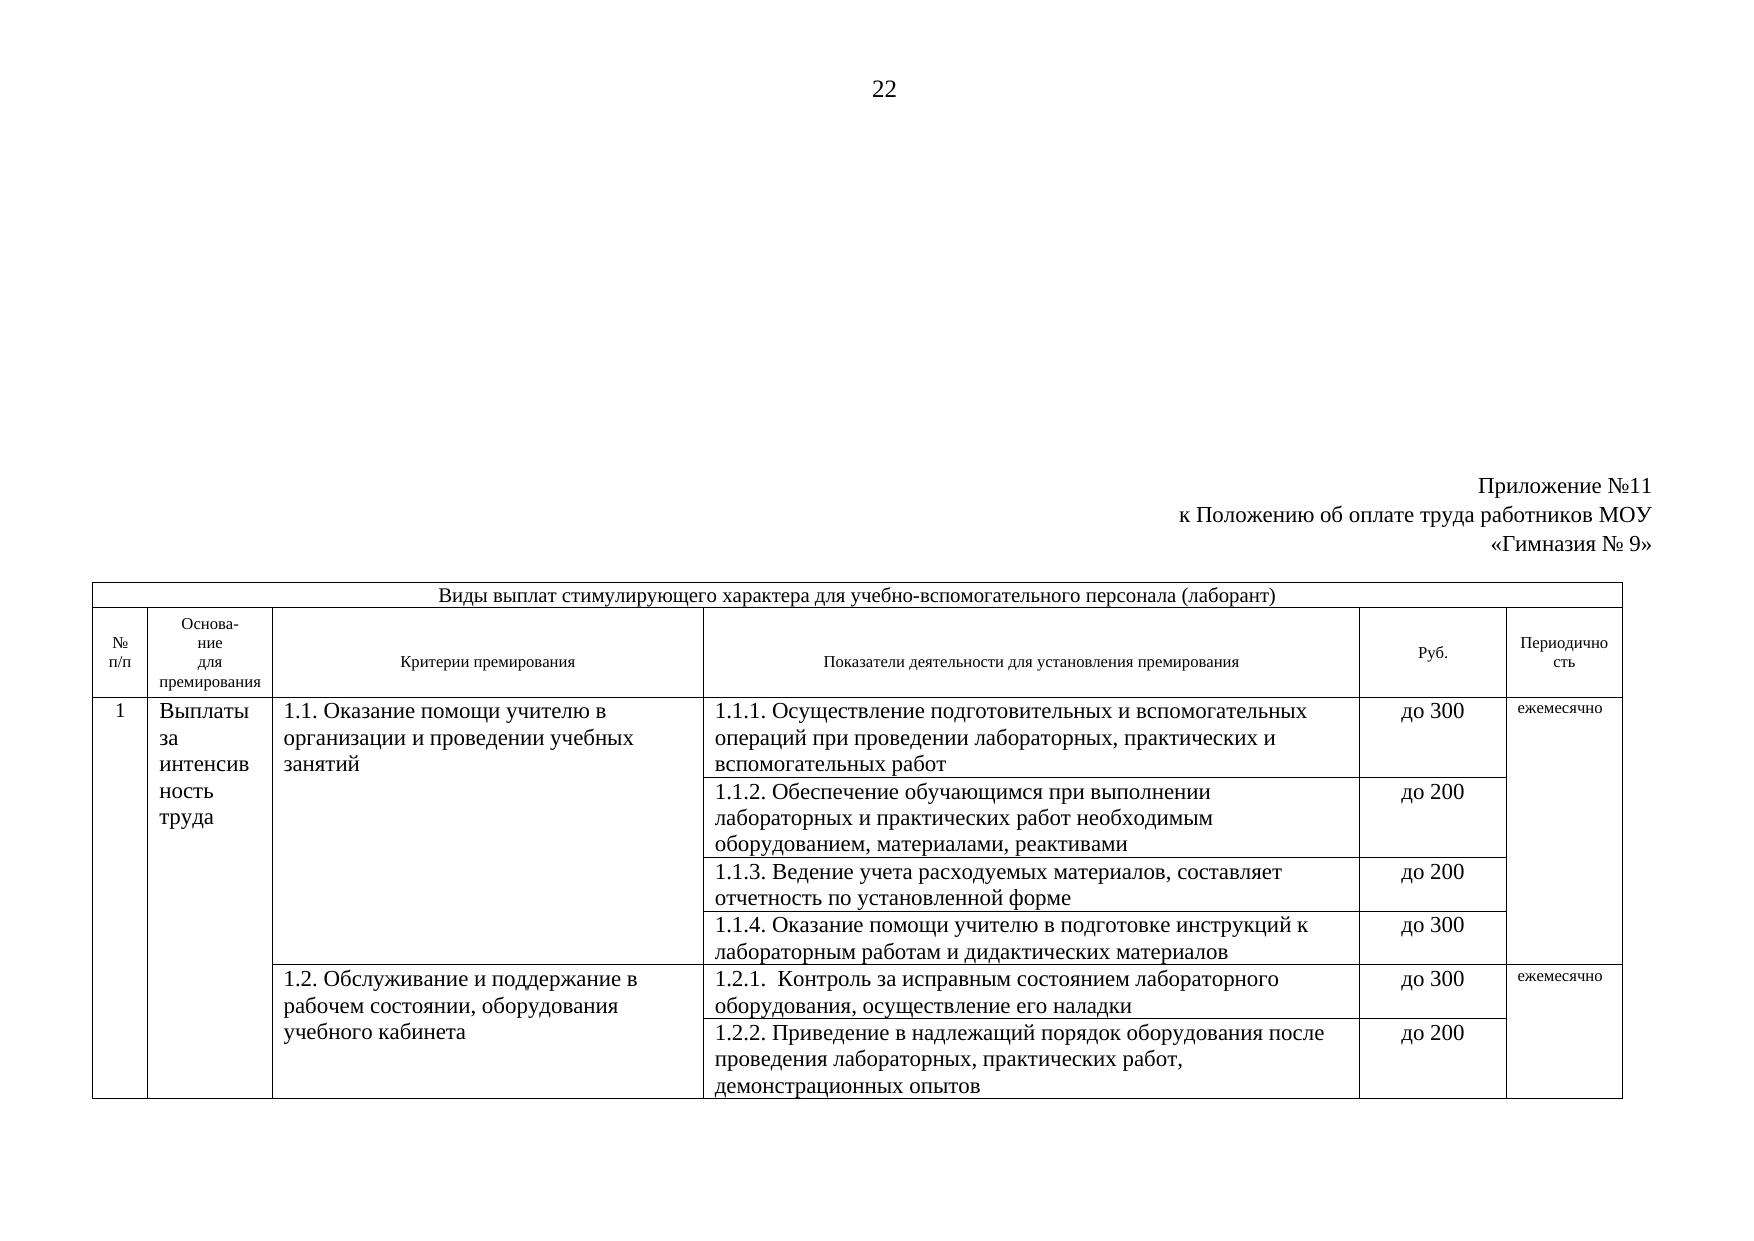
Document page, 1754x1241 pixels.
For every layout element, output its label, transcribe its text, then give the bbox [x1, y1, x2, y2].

text к Положению об оплате труда работников МОУ «Гимназия № 9» [1138, 500, 1652, 558]
table_cell до 300 [1360, 698, 1506, 777]
table_cell Критерии премирования [273, 608, 703, 697]
table_cell до 200 [1360, 858, 1506, 911]
table_cell 1.2.2. Приведение в надлежащий порядок оборудования после проведения лабораторных, практических работ, демонстрационных опытов [704, 1019, 1359, 1098]
table_cell Периодичность [1507, 608, 1622, 697]
table_cell 1.1. Оказание помощи учителю в организации и проведении учебных занятий [273, 698, 703, 964]
table_header Виды выплат стимулирующего характера для учебно-вспомогательного персонала (лаборант) [93, 583, 1622, 607]
table_cell ежемесячно [1507, 698, 1622, 964]
table_cell 1.1.2. Обеспечение обучающимся при выполнении лабораторных и практических работ необходимым оборудованием, материалами, реактивами [704, 778, 1359, 857]
table_cell 1 [93, 698, 147, 1098]
table_cell 1.1.3. Ведение учета расходуемых материалов, составляет отчетность по установленной форме [704, 858, 1359, 911]
table_cell № п/п [93, 608, 147, 697]
table_cell Руб. [1360, 608, 1506, 697]
text Приложение №11 [1138, 471, 1652, 500]
table_cell Показатели деятельности для установления премирования [704, 608, 1359, 697]
table_cell до 200 [1360, 1019, 1506, 1098]
table_cell ежемесячно [1507, 965, 1622, 1098]
table_cell до 300 [1360, 965, 1506, 1018]
table_cell до 200 [1360, 778, 1506, 857]
table_cell 1.2. Обслуживание и поддержание в рабочем состоянии, оборудования учебного кабинета [273, 965, 703, 1098]
table_cell Основа- ние для премирования [148, 608, 272, 697]
table_cell Выплаты за интенсивность труда [148, 698, 272, 1098]
table_cell до 300 [1360, 912, 1506, 964]
table_cell 1.2.1. Контроль за исправным состоянием лабораторного оборудования, осуществление его наладки [704, 965, 1359, 1018]
table_cell 1.1.1. Осуществление подготовительных и вспомогательных операций при проведении лабораторных, практических и вспомогательных работ [704, 698, 1359, 777]
table_cell 1.1.4. Оказание помощи учителю в подготовке инструкций к лабораторным работам и дидактических материалов [704, 912, 1359, 964]
